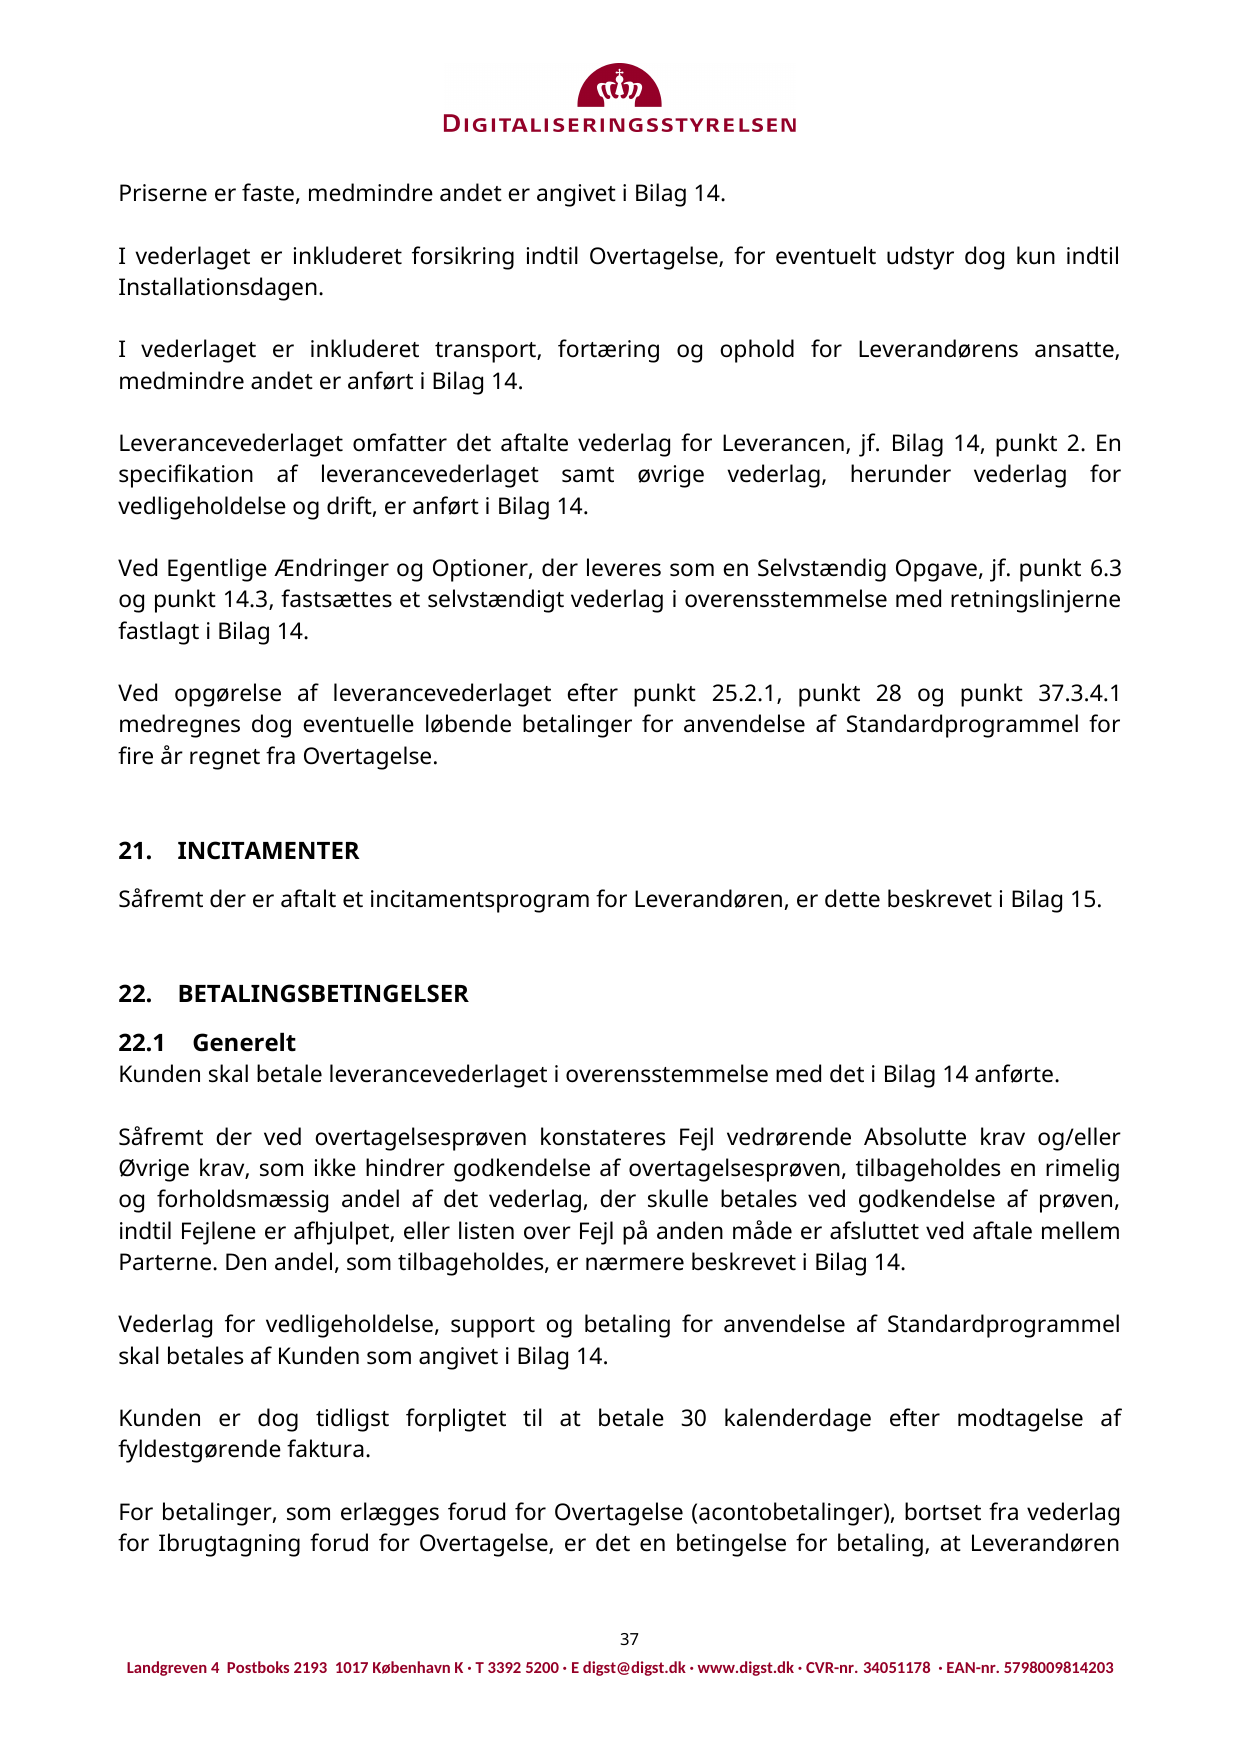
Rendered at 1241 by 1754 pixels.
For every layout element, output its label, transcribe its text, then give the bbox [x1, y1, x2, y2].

text Såfremt der ved overtagelsesprøven konstateres Fejl vedrørende Absolutte krav og/eller Øvrige krav, som ikke hindrer godkendelse af overtagelsesprøven, tilbageholdes en rimelig og forholdsmæssig andel af det vederlag, der skulle betales ved godkendelse af prøven, indtil Fejlene er afhjulpet, eller listen over Fejl på anden måde er afsluttet ved aftale mellem Parterne. Den andel, som tilbageholdes, er nærmere beskrevet i Bilag 14. [118, 1121, 1122, 1277]
text Ved Egentlige Ændringer og Optioner, der leveres som en Selvstændig Opgave, jf. punkt 6.3 og punkt 14.3, fastsættes et selvstændigt vederlag i overensstemmelse med retningslinjerne fastlagt i Bilag 14. [118, 552, 1122, 646]
text Kunden skal betale leverancevederlaget i overensstemmelse med det i Bilag 14 anførte. [118, 1058, 1122, 1089]
subtitle incitamenter [118, 833, 1122, 866]
text Vederlag for vedligeholdelse, support og betaling for anvendelse af Standardprogrammel skal betales af Kunden som angivet i Bilag 14. [118, 1308, 1122, 1371]
text Kunden er dog tidligst forpligtet til at betale 30 kalenderdage efter modtagelse af fyldestgørende faktura. [118, 1402, 1122, 1464]
picture [443, 63, 796, 132]
subtitle betalingsbetingelser [118, 976, 1122, 1009]
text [118, 1496, 1122, 1558]
text Ved opgørelse af leverancevederlaget efter punkt 25.2.1, punkt 28 og punkt 37.3.4.1 medregnes dog eventuelle løbende betalinger for anvendelse af Standardprogrammel for fire år regnet fra Overtagelse. [118, 677, 1122, 771]
text I vederlaget er inkluderet forsikring indtil Overtagelse, for eventuelt udstyr dog kun indtil Installationsdagen. [118, 240, 1122, 302]
text I vederlaget er inkluderet transport, fortæring og ophold for Leverandørens ansatte, medmindre andet er anført i Bilag 14. [118, 333, 1122, 396]
text Såfremt der er aftalt et incitamentsprogram for Leverandøren, er dette beskrevet i Bilag 15. [118, 883, 1122, 914]
text Leverancevederlaget omfatter det aftalte vederlag for Leverancen, jf. Bilag 14, punkt 2. En specifikation af leverancevederlaget samt øvrige vederlag, herunder vederlag for vedligeholdelse og drift, er anført i Bilag 14. [118, 427, 1122, 521]
text Priserne er faste, medmindre andet er angivet i Bilag 14. [118, 177, 1122, 208]
subtitle Generelt [118, 1026, 1122, 1058]
